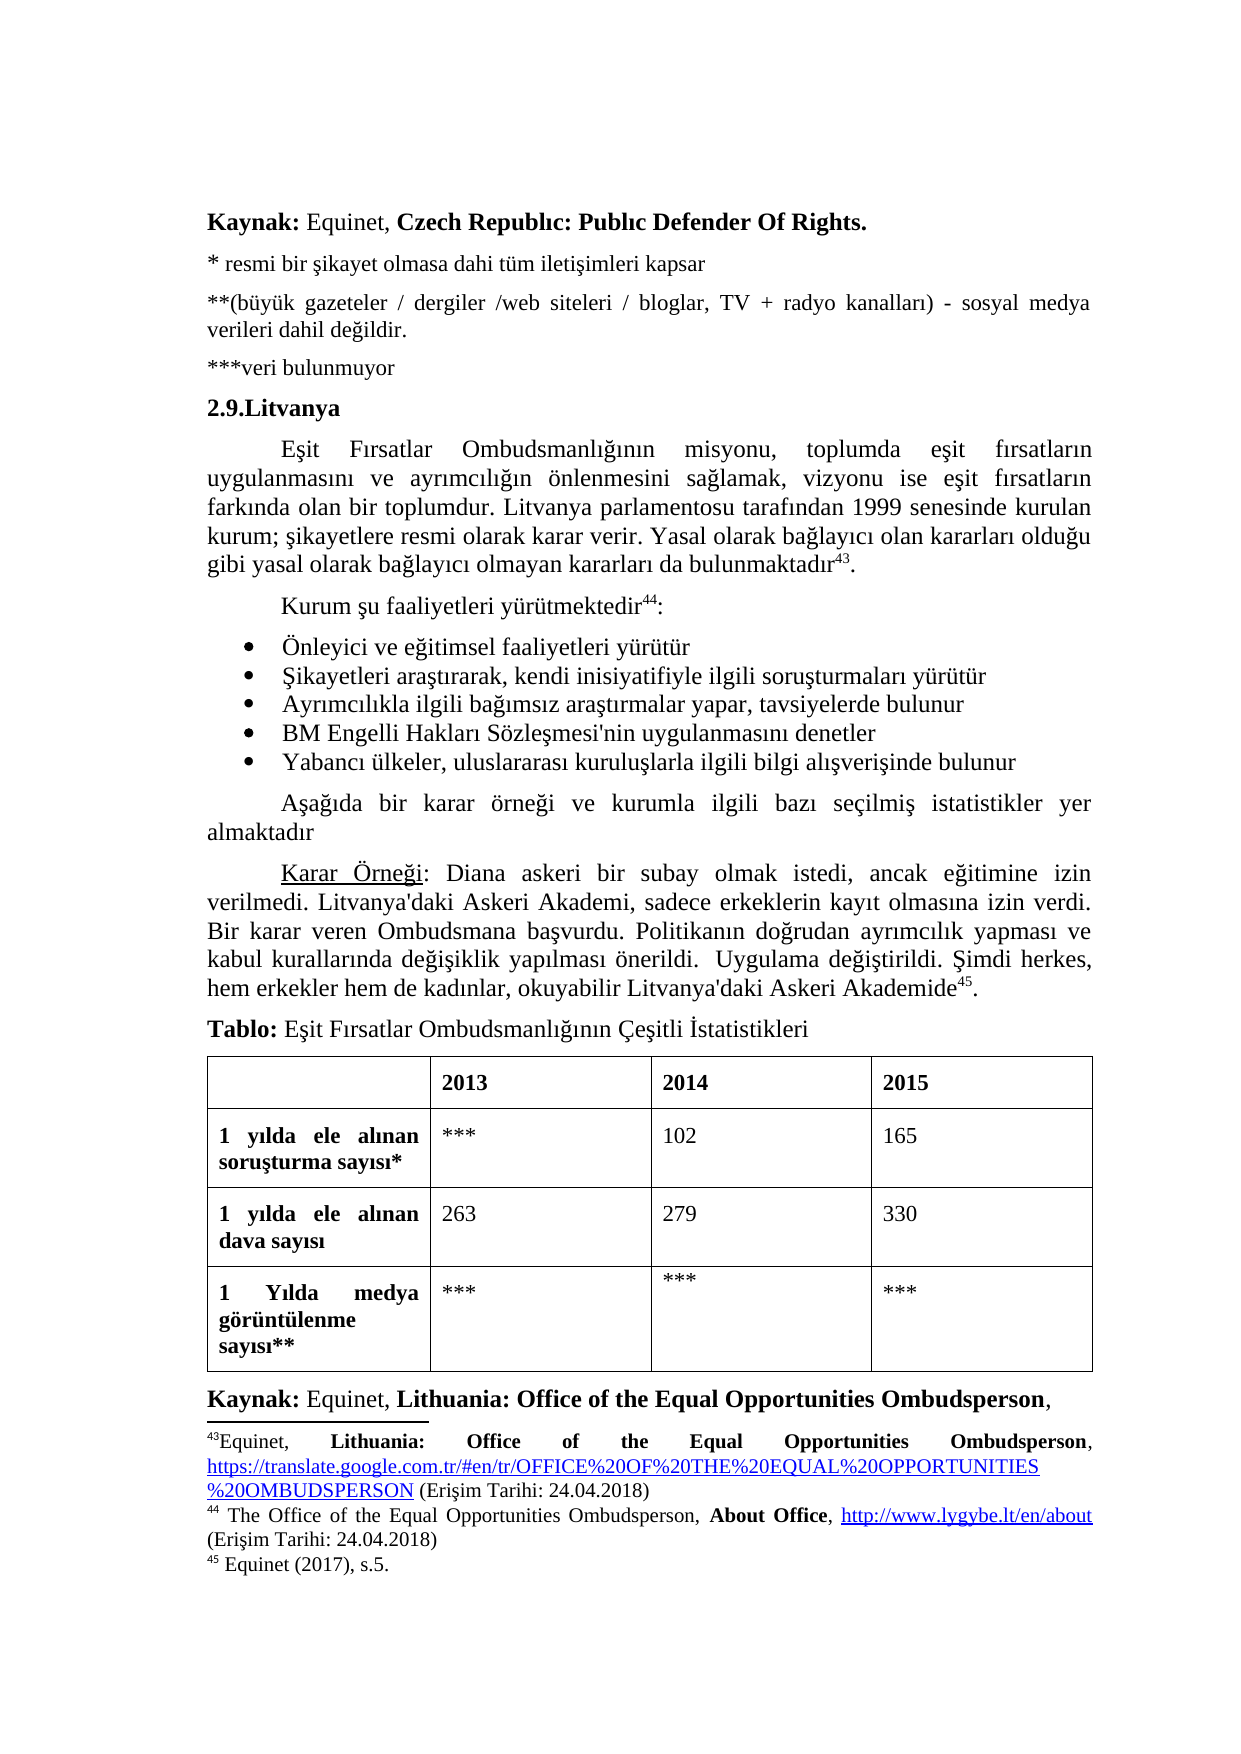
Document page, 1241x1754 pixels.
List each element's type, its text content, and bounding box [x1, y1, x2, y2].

table_cell 279 [652, 1188, 871, 1266]
text **(büyük gazeteler / dergiler /web siteleri / bloglar, TV + radyo kanalları) - sosyal medya verileri dahil değildir. [207, 289, 1092, 342]
text Kaynak: Equinet, Czech Republıc: Publıc Defender Of Rights. [207, 207, 1092, 236]
text Karar Örneği: Diana askeri bir subay olmak istedi, ancak eğitimine izin verilmedi. Litvanya'daki Askeri Akademi, sadece erkeklerin kayıt olmasına izin verdi. Bir karar veren Ombudsmana başvurdu. Politikanın doğrudan ayrımcılık yapması ve kabul kurallarında değişiklik yapılması önerildi. Uygulama değiştirildi. Şimdi herkes, hem erkekler hem de kadınlar, okuyabilir Litvanya'daki Askeri Akademide. [207, 858, 1092, 1002]
table_header [208, 1057, 430, 1108]
list Yabancı ülkeler, uluslararası kuruluşlarla ilgili bilgi alışverişinde bulunur [244, 747, 1092, 776]
text * resmi bir şikayet olmasa dahi tüm iletişimleri kapsar [207, 248, 1092, 277]
table_cell 263 [431, 1188, 651, 1266]
table_cell 1 yılda ele alınan soruşturma sayısı* [208, 1109, 430, 1187]
table_cell 330 [872, 1188, 1092, 1266]
text Aşağıda bir karar örneği ve kurumla ilgili bazı seçilmiş istatistikler yer almaktadır [207, 788, 1092, 846]
text Eşit Fırsatlar Ombudsmanlığının misyonu, toplumda eşit fırsatların uygulanmasını ve ayrımcılığın önlenmesini sağlamak, vizyonu ise eşit fırsatların farkında olan bir toplumdur. Litvanya parlamentosu tarafından 1999 senesinde kurulan kurum; şikayetlere resmi olarak karar verir. Yasal olarak bağlayıcı olan kararları olduğu gibi yasal olarak bağlayıcı olmayan kararları da bulunmaktadır. [207, 434, 1092, 578]
text Kurum şu faaliyetleri yürütmektedir: [207, 591, 1092, 619]
table_cell *** [872, 1267, 1092, 1371]
text 2.9.Litvanya [207, 393, 1092, 422]
list BM Engelli Hakları Sözleşmesi'nin uygulanmasını denetler [244, 718, 1092, 747]
table_cell *** [431, 1267, 651, 1371]
table_cell 1 Yılda medya görüntülenme sayısı** [208, 1267, 430, 1371]
table_cell 165 [872, 1109, 1092, 1187]
text ***veri bulunmuyor [207, 354, 1092, 381]
text Kaynak: Equinet, Lithuania: Office of the Equal Opportunities Ombudsperson, [207, 1384, 1092, 1413]
table_cell 102 [652, 1109, 871, 1187]
table_header 2015 [872, 1057, 1092, 1108]
text Tablo: Eşit Fırsatlar Ombudsmanlığının Çeşitli İstatistikleri [207, 1014, 1092, 1043]
table_cell *** [431, 1109, 651, 1187]
table_header 2014 [652, 1057, 871, 1108]
table_cell 1 yılda ele alınan dava sayısı [208, 1188, 430, 1266]
list Ayrımcılıkla ilgili bağımsız araştırmalar yapar, tavsiyelerde bulunur [244, 689, 1092, 718]
list Şikayetleri araştırarak, kendi inisiyatifiyle ilgili soruşturmaları yürütür [244, 661, 1092, 689]
table_cell *** [652, 1267, 871, 1371]
table_header 2013 [431, 1057, 651, 1108]
list Önleyici ve eğitimsel faaliyetleri yürütür [244, 632, 1092, 661]
